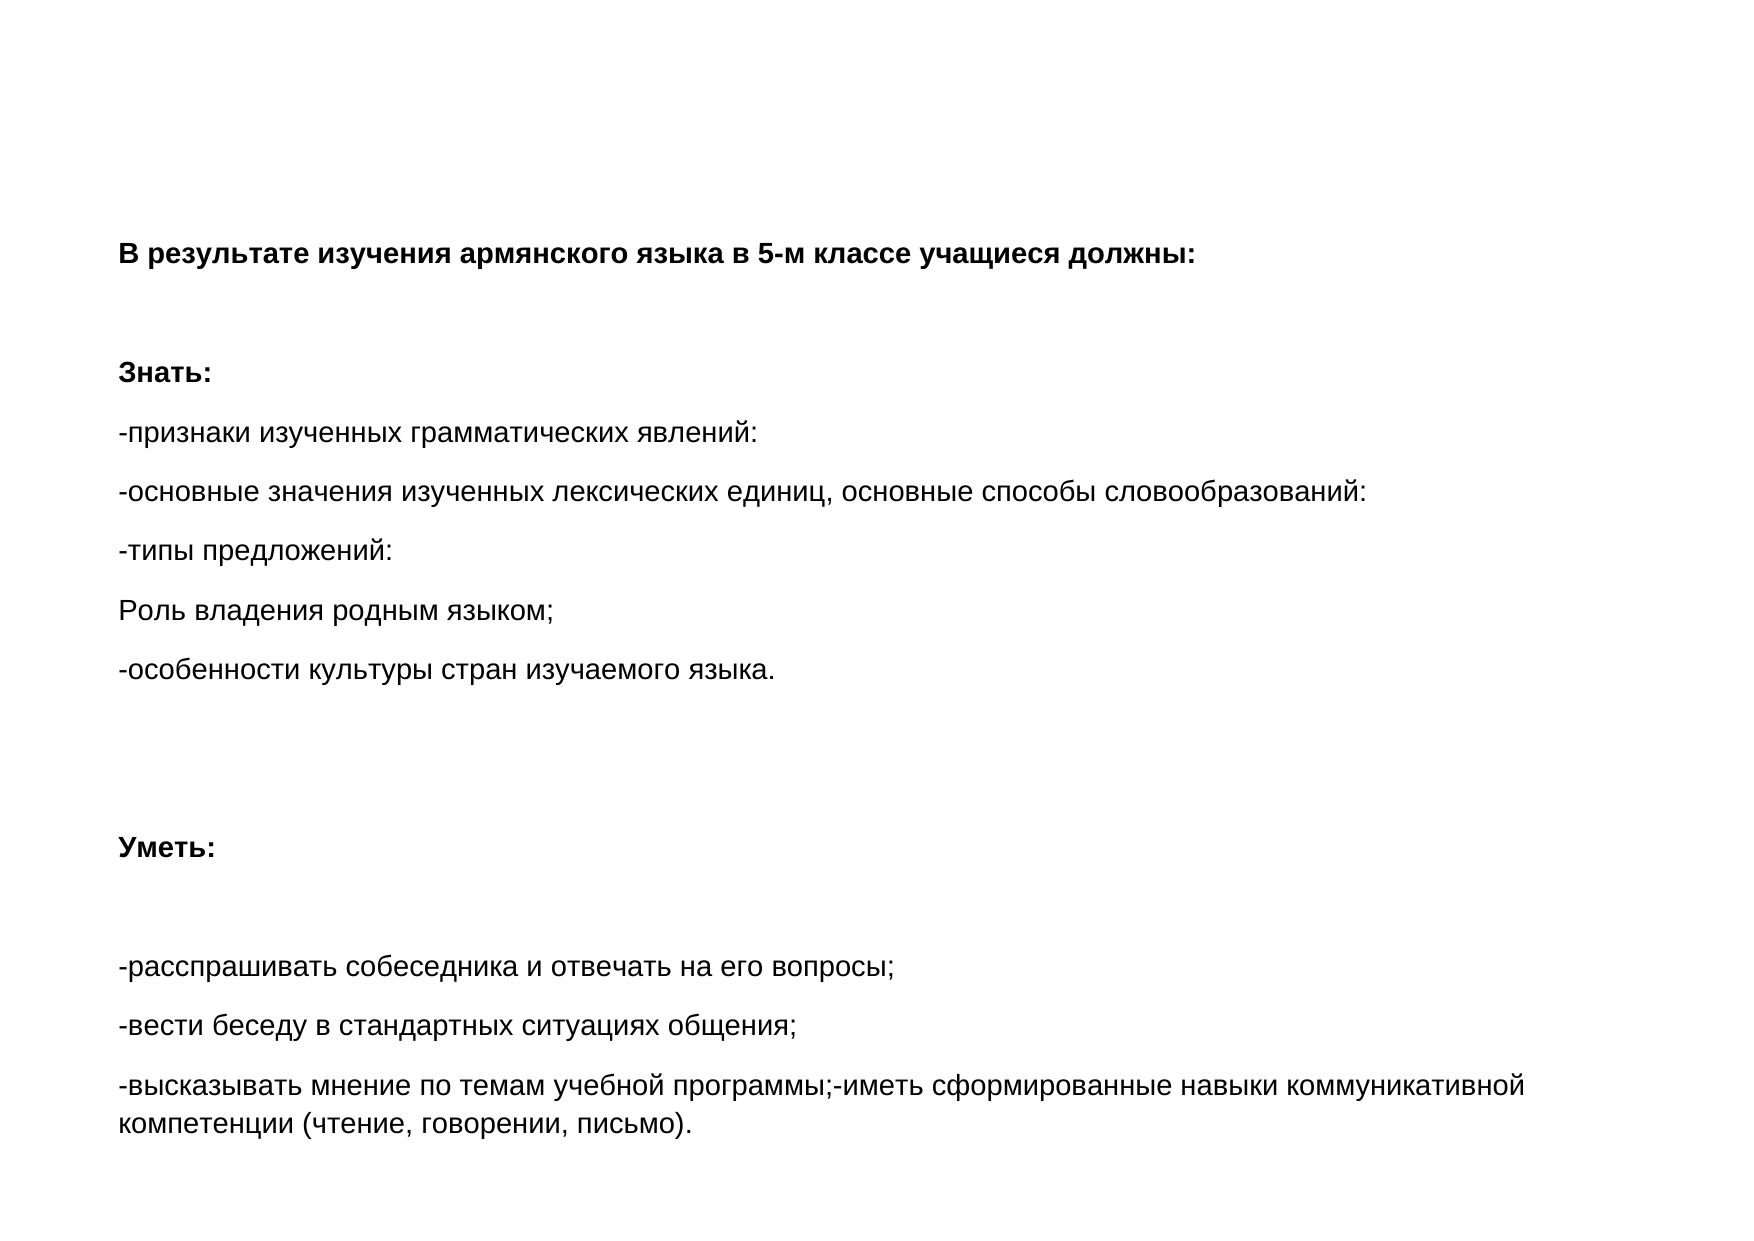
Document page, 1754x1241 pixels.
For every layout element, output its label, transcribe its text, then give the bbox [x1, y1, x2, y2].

text В результате изучения армянского языка в 5-м классе учащиеся должны: [118, 237, 1636, 270]
text Роль владения родным языком; [118, 593, 1636, 626]
text -вести беседу в стандартных ситуациях общения; [118, 1008, 1636, 1042]
text -типы предложений: [118, 533, 1636, 567]
text Уметь: [118, 830, 1636, 864]
text -высказывать мнение по темам учебной программы;-иметь сформированные навыки коммуникативной компетенции (чтение, говорении, письмо). [118, 1068, 1636, 1140]
text -признаки изученных грамматических явлений: [118, 415, 1636, 448]
text -расспрашивать собеседника и отвечать на его вопросы; [118, 949, 1636, 983]
text Знать: [118, 355, 1636, 389]
text -особенности культуры стран изучаемого языка. [118, 652, 1636, 686]
text -основные значения изученных лексических единиц, основные способы словообразований: [118, 474, 1636, 508]
